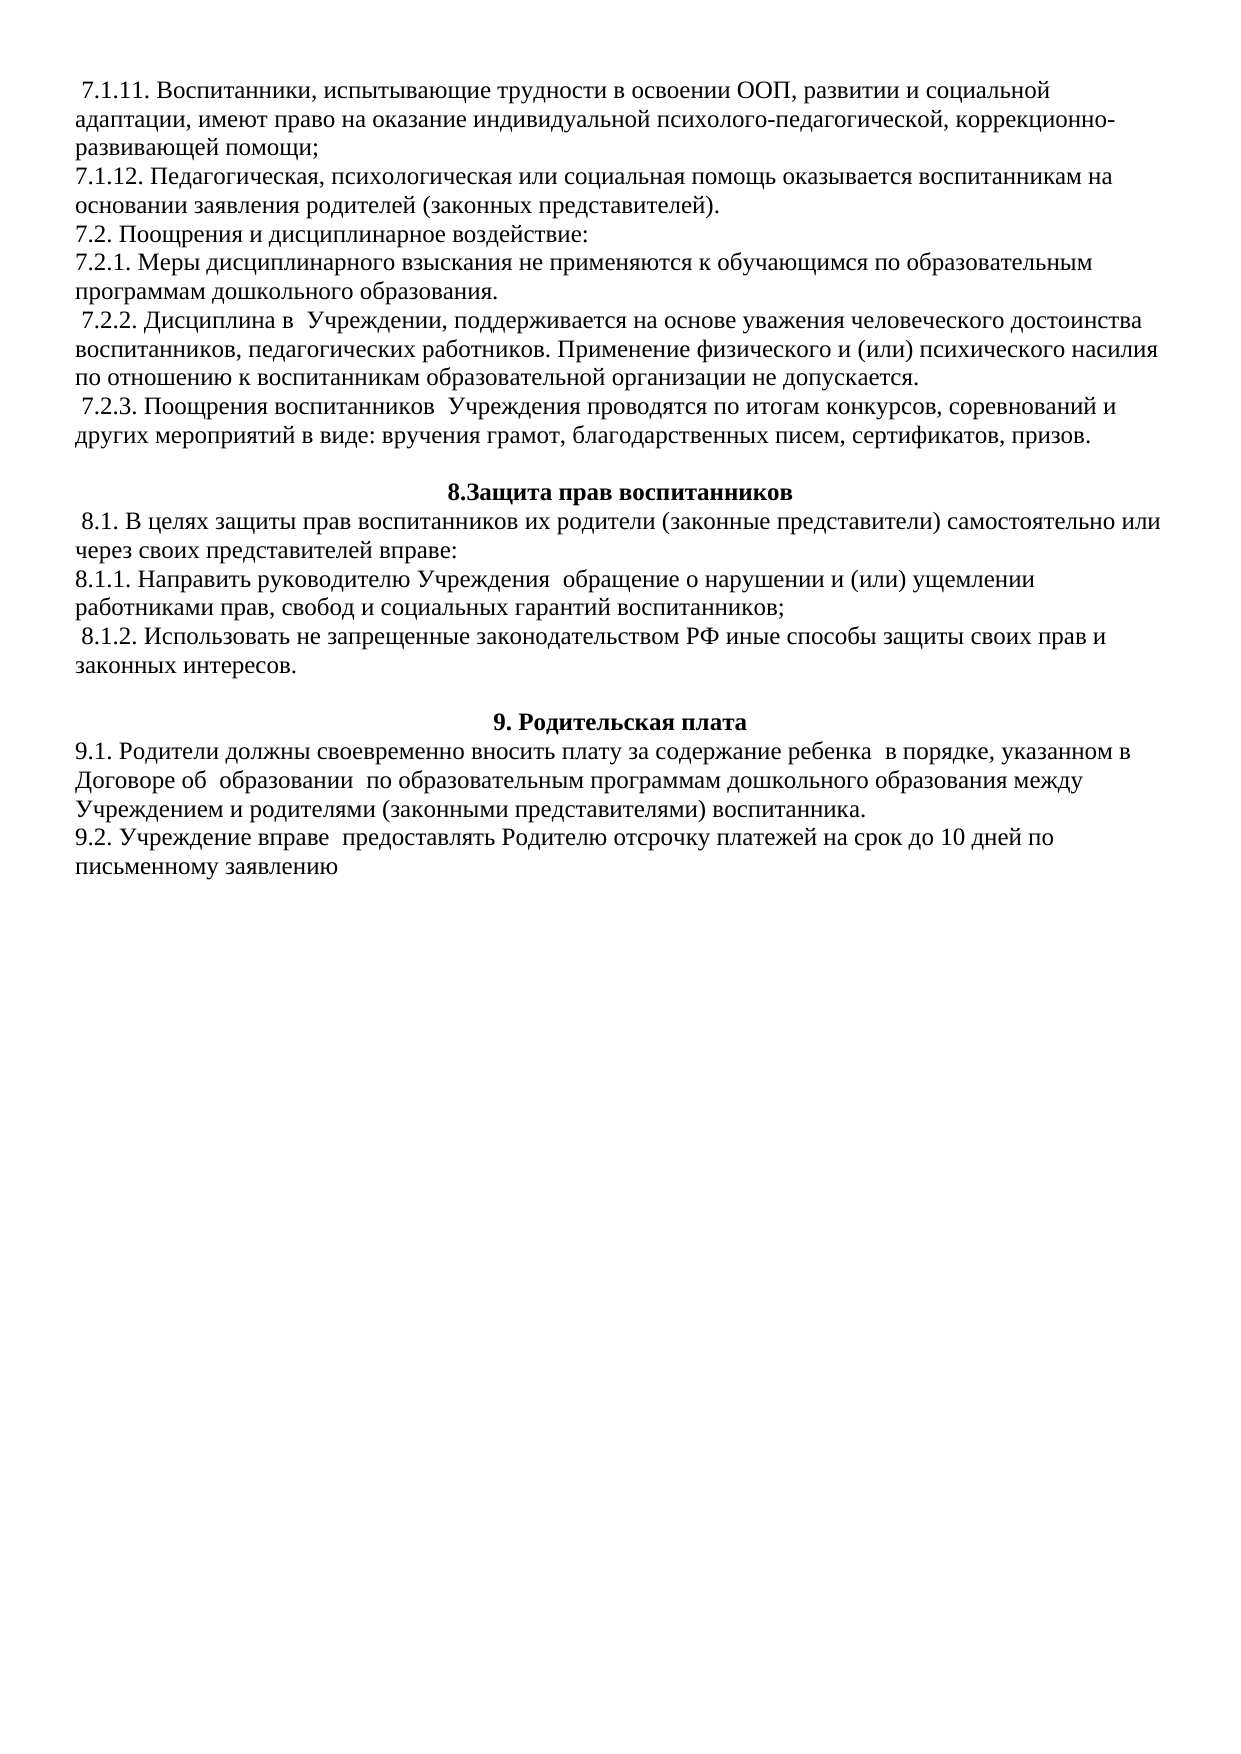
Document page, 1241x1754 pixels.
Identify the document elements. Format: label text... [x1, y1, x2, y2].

text 7.1.12. Педагогическая, психологическая или социальная помощь оказывается воспитанникам на основании заявления родителей (законных представителей). [75, 161, 1165, 219]
text 7.2.1. Меры дисциплинарного взыскания не применяются к обучающимся по образовательным программам дошкольного образования. [75, 247, 1165, 305]
text 7.2.2. Дисциплина в Учреждении, поддерживается на основе уважения человеческого достоинства воспитанников, педагогических работников. Применение физического и (или) психического насилия по отношению к воспитанникам образовательной организации не допускается. [75, 305, 1165, 391]
text 8.1.2. Использовать не запрещенные законодательством РФ иные способы защиты своих прав и законных интересов. [75, 621, 1165, 679]
text 8.1. В целях защиты прав воспитанников их родители (законные представители) самостоятельно или через своих представителей вправе: [75, 506, 1165, 564]
text 9. Родительская плата [75, 707, 1165, 736]
text 7.2. Поощрения и дисциплинарное воздействие: [75, 219, 1165, 247]
text 8.1.1. Направить руководителю Учреждения обращение о нарушении и (или) ущемлении работниками прав, свобод и социальных гарантий воспитанников; [75, 564, 1165, 621]
text 9.2. Учреждение вправе предоставлять Родителю отсрочку платежей на срок до 10 дней по письменному заявлению [75, 822, 1165, 880]
text 7.2.3. Поощрения воспитанников Учреждения проводятся по итогам конкурсов, соревнований и других мероприятий в виде: вручения грамот, благодарственных писем, сертификатов, призов. [75, 391, 1165, 449]
text 7.1.11. Воспитанники, испытывающие трудности в освоении ООП, развитии и социальной адаптации, имеют право на оказание индивидуальной психолого-педагогической, коррекционно-развивающей помощи; [75, 75, 1165, 161]
text 9.1. Родители должны своевременно вносить плату за содержание ребенка в порядке, указанном в Договоре об образовании по образовательным программам дошкольного образования между Учреждением и родителями (законными представителями) воспитанника. [75, 736, 1165, 822]
text 8.Защита прав воспитанников [75, 477, 1165, 506]
